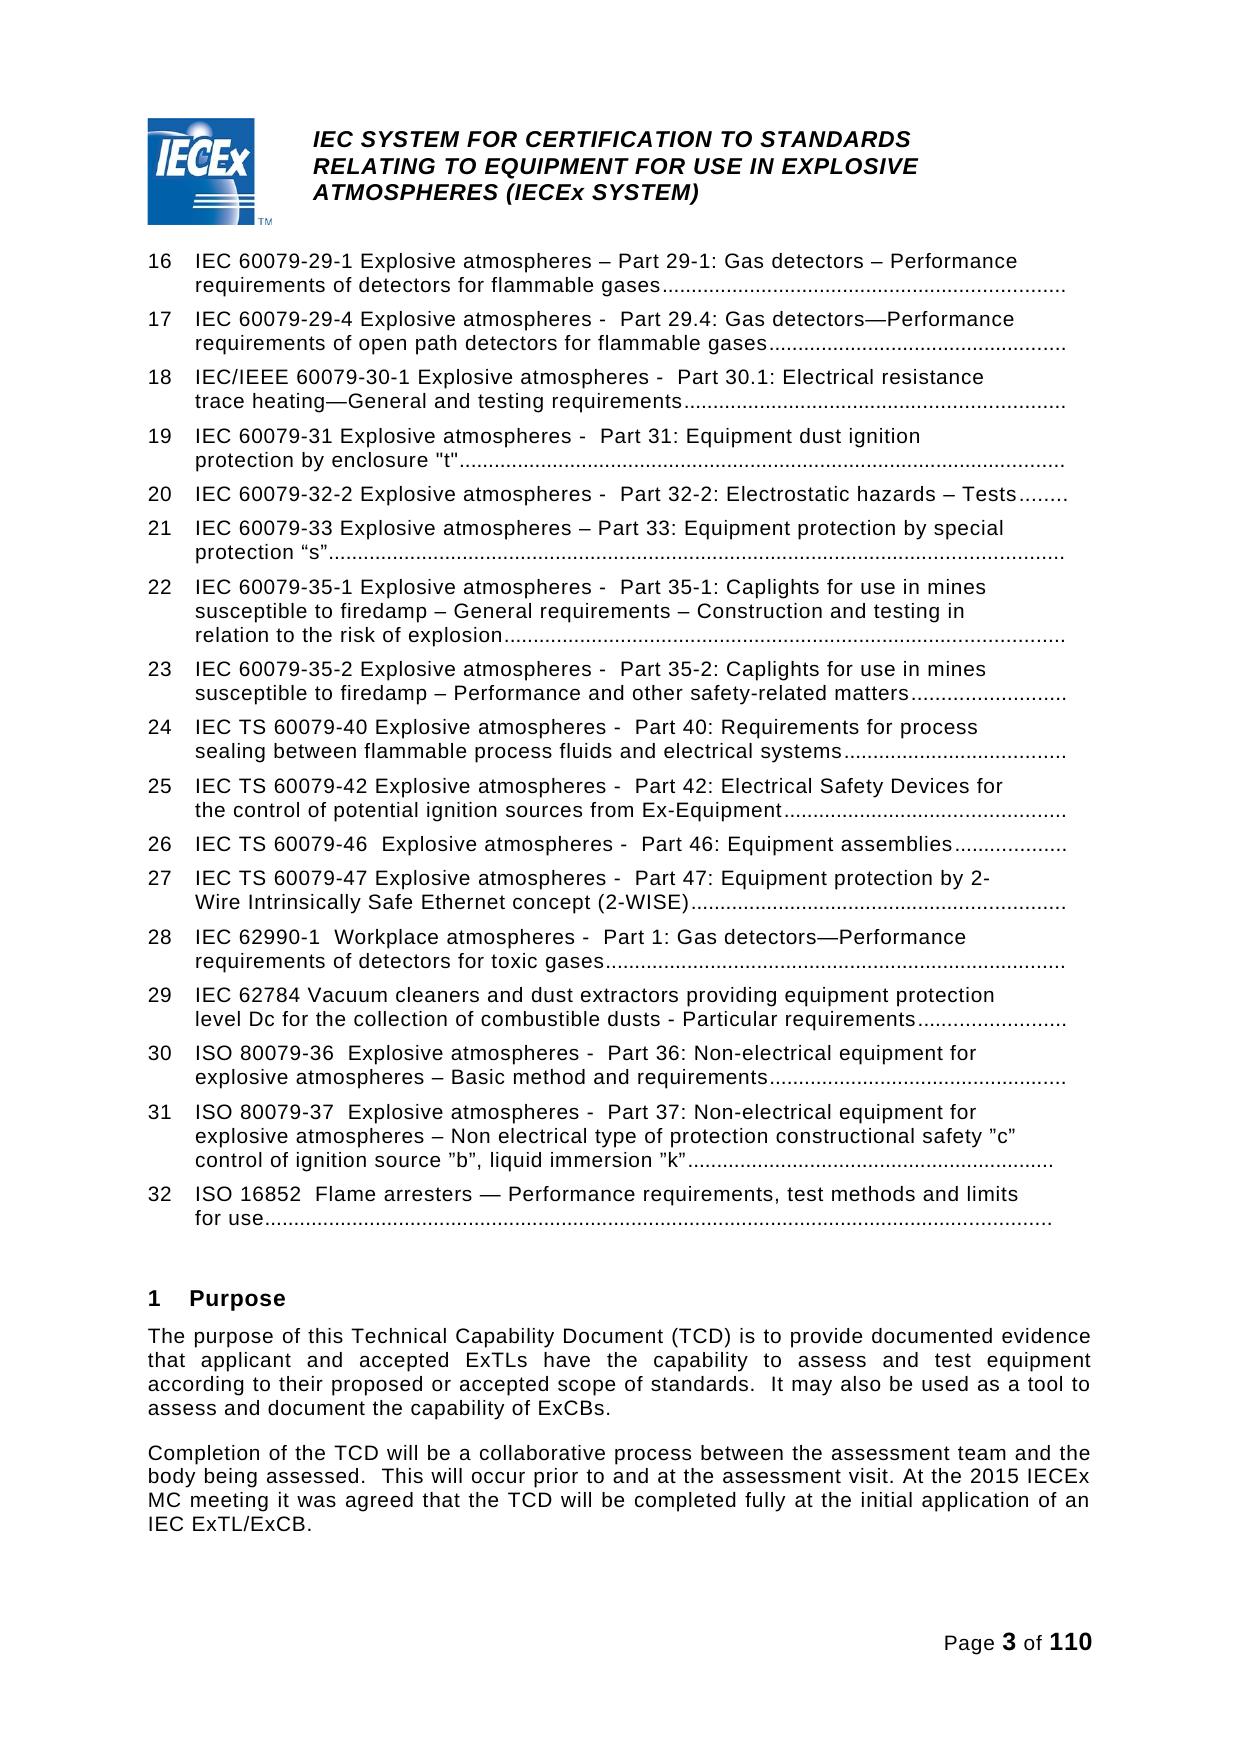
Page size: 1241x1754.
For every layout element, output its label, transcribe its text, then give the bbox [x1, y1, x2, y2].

text 25 IEC TS 60079-42 Explosive atmospheres - Part 42: Electrical Safety Devices for the control of potential ignition sources from Ex-Equipment 85 [148, 773, 1022, 821]
text 20 IEC 60079-32-2 Explosive atmospheres - Part 32-2: Electrostatic hazards – Tests 70 [148, 482, 1022, 506]
text 16 IEC 60079-29-1 Explosive atmospheres – Part 29-1: Gas detectors – Performance requirements of detectors for flammable gases 50 [148, 248, 1022, 296]
text 29 IEC 62784 Vacuum cleaners and dust extractors providing equipment protection level Dc for the collection of combustible dusts - Particular requirements 97 [148, 983, 1022, 1031]
text 30 ISO 80079-36 Explosive atmospheres - Part 36: Non-electrical equipment for explosive atmospheres – Basic method and requirements 99 [148, 1041, 1022, 1089]
text 21 IEC 60079-33 Explosive atmospheres – Part 33: Equipment protection by special protection “s” 74 [148, 516, 1022, 564]
text 26 IEC TS 60079-46 Explosive atmospheres - Part 46: Equipment assemblies 87 [148, 832, 1022, 856]
text 23 IEC 60079-35-2 Explosive atmospheres - Part 35-2: Caplights for use in mines susceptible to firedamp – Performance and other safety-related matters 80 [148, 657, 1022, 705]
text The purpose of this Technical Capability Document (TCD) is to provide documented evidence that applicant and accepted ExTLs have the capability to assess and test equipment according to their proposed or accepted scope of standards. It may also be used as a tool to assess and document the capability of ExCBs. [148, 1324, 1092, 1419]
text 24 IEC TS 60079-40 Explosive atmospheres - Part 40: Requirements for process sealing between flammable process fluids and electrical systems 82 [148, 715, 1022, 763]
text 22 IEC 60079-35-1 Explosive atmospheres - Part 35-1: Caplights for use in mines susceptible to firedamp – General requirements – Construction and testing in relation to the risk of explosion 76 [148, 574, 1022, 646]
text 18 IEC/IEEE 60079-30-1 Explosive atmospheres - Part 30.1: Electrical resistance trace heating—General and testing requirements 63 [148, 365, 1022, 413]
text 27 IEC TS 60079-47 Explosive atmospheres - Part 47: Equipment protection by 2-Wire Intrinsically Safe Ethernet concept (2-WISE) 89 [148, 866, 1022, 914]
picture [147, 118, 272, 225]
subtitle Purpose [148, 1285, 1092, 1311]
text 19 IEC 60079-31 Explosive atmospheres - Part 31: Equipment dust ignition protection by enclosure "t" 67 [148, 423, 1022, 471]
text 17 IEC 60079-29-4 Explosive atmospheres - Part 29.4: Gas detectors—Performance requirements of open path detectors for flammable gases 57 [148, 307, 1022, 355]
text 28 IEC 62990-1 Workplace atmospheres - Part 1: Gas detectors—Performance requirements of detectors for toxic gases 91 [148, 924, 1022, 972]
text Completion of the TCD will be a collaborative process between the assessment team and the body being assessed. This will occur prior to and at the assessment visit. At the 2015 IECEx MC meeting it was agreed that the TCD will be completed fully at the initial application of an IEC ExTL/ExCB. [148, 1440, 1092, 1536]
text 31 ISO 80079-37 Explosive atmospheres - Part 37: Non-electrical equipment for explosive atmospheres – Non electrical type of protection constructional safety ”c” control of ignition source ”b”, liquid immersion ”k” 104 [148, 1099, 1022, 1171]
text 32 ISO 16852 Flame arresters — Performance requirements, test methods and limits for use 107 [148, 1182, 1022, 1230]
